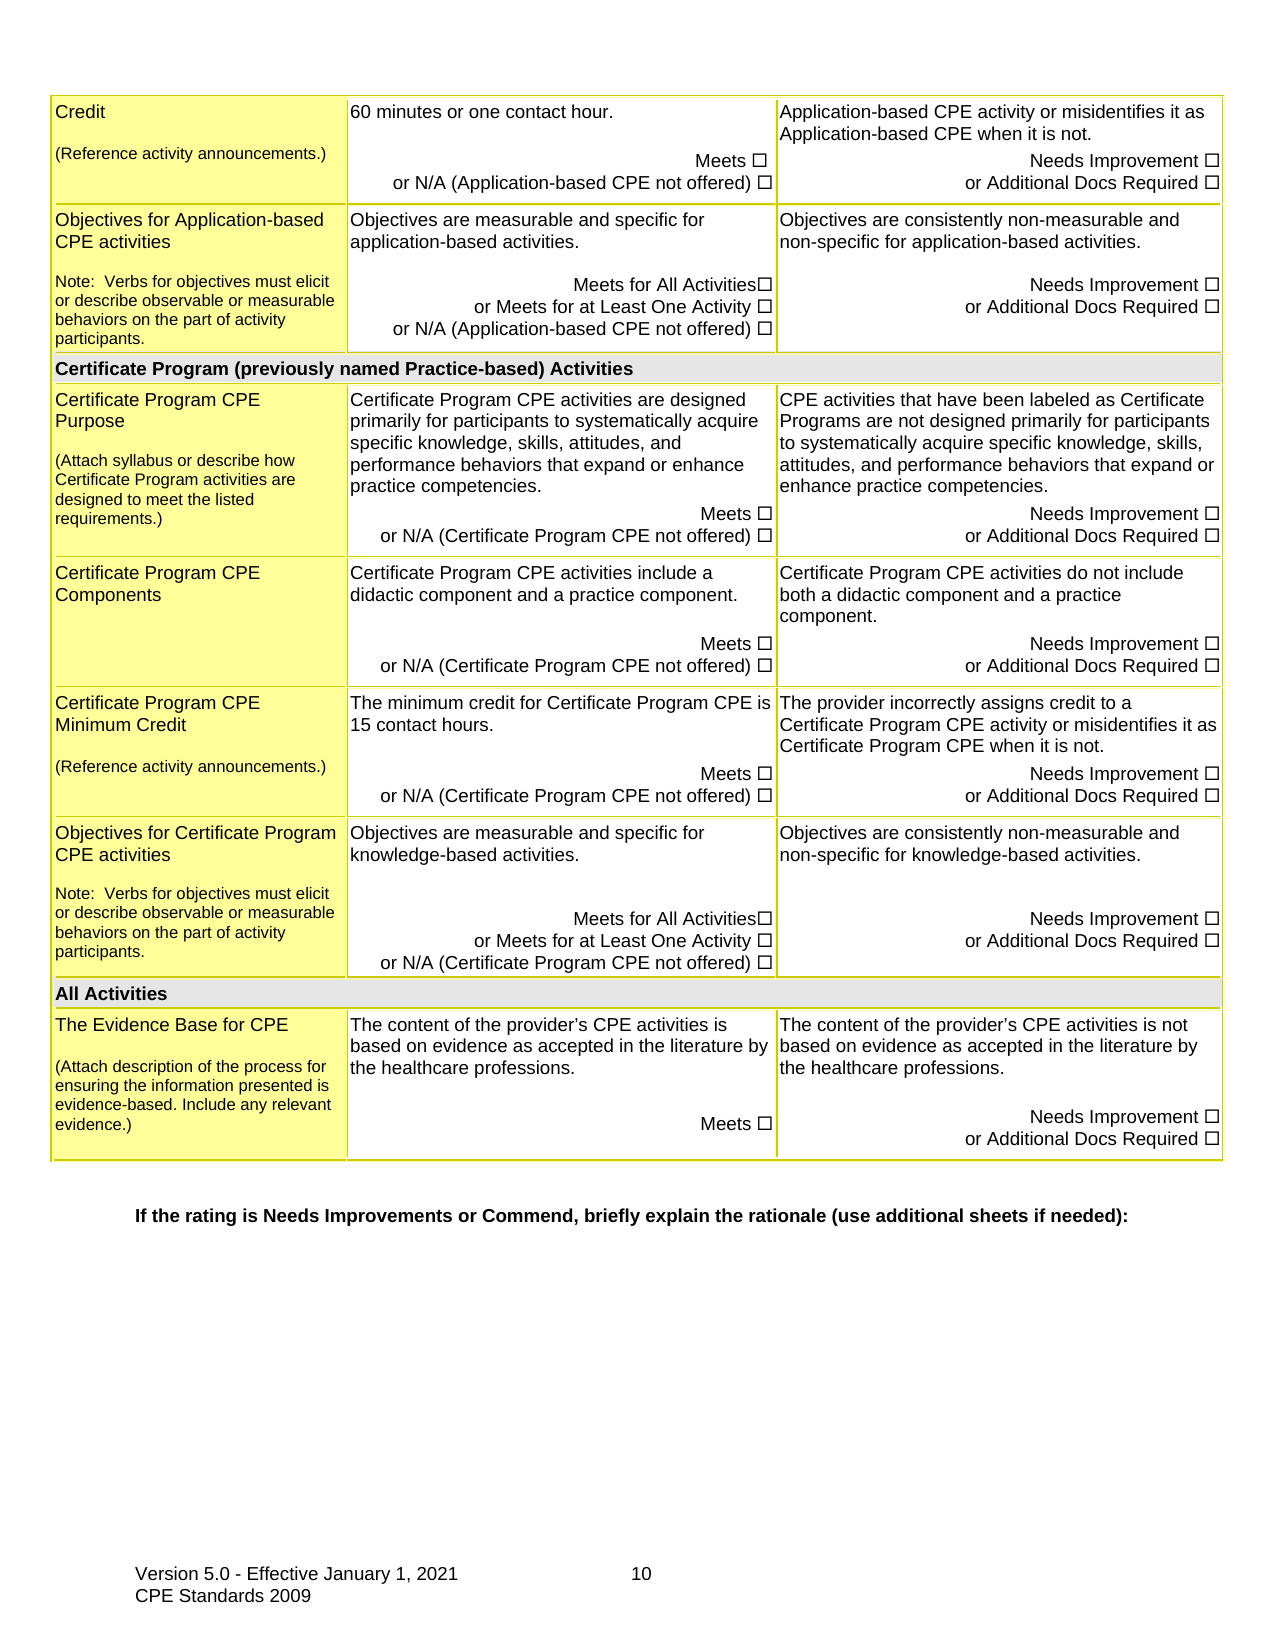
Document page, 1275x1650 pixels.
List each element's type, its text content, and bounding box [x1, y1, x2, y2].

table_cell The provider incorrectly assigns credit to a Certificate Program CPE activity or misidentifies it as Certificate Program CPE when it is not. Needs Improvement or Additional Docs Required [776, 686, 1223, 816]
table_cell Certificate Program CPE activities do not include both a didactic component and a practice component. Needs Improvement or Additional Docs Required [776, 556, 1223, 686]
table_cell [776, 98, 1222, 203]
table_cell All Activities [54, 976, 1222, 1007]
table_cell Certificate Program CPE activities include a didactic component and a practice component. Meets or N/A (Certificate Program CPE not offered) [348, 559, 775, 686]
table_cell Objectives for Certificate Program CPE activities Note: Verbs for objectives must elicit or describe observable or measurable behaviors on the part of activity participants. [52, 816, 347, 976]
table_cell Objectives are consistently non-measurable and non-specific for knowledge-based activities. Needs Improvement or Additional Docs Required [776, 816, 1223, 976]
table_cell CPE activities that have been labeled as Certificate Programs are not designed primarily for participants to systematically acquire specific knowledge, skills, attitudes, and performance behaviors that expand or enhance practice competencies. Needs Improvement or Additional Docs Required [778, 383, 1222, 556]
table_cell Certificate Program CPE Minimum Credit (Reference activity announcements.) [52, 686, 347, 816]
table_cell Objectives are consistently non-measurable and non-specific for application-based activities. Needs Improvement or Additional Docs Required [778, 203, 1223, 351]
table_cell The Evidence Base for CPE (Attach description of the process for ensuring the information presented is evidence-based. Include any relevant evidence.) [54, 1007, 347, 1159]
table_cell Certificate Program (previously named Practice-based) Activities [54, 351, 1222, 382]
table_cell Objectives are measurable and specific for knowledge-based activities. Meets for All Activities or Meets for at Least One Activity or N/A (Certificate Program CPE not offered) [348, 819, 775, 976]
table_cell Objectives for Application-based CPE activities Note: Verbs for objectives must elicit or describe observable or measurable behaviors on the part of activity participants. [52, 203, 345, 351]
table_cell The minimum credit for Certificate Program CPE is 15 contact hours. Meets or N/A (Certificate Program CPE not offered) [348, 689, 775, 816]
text If the rating is Needs Improvements or Commend, briefly explain the rationale (use additional sheets if needed): [135, 1205, 1140, 1227]
table_cell Objectives are measurable and specific for application-based activities. Meets for All Activities or Meets for at Least One Activity or N/A (Application-based CPE not offered) [348, 206, 775, 351]
table_cell Certificate Program CPE Purpose (Attach syllabus or describe how Certificate Program activities are designed to meet the listed requirements.) [54, 383, 345, 556]
table_cell Certificate Program CPE activities are designed primarily for participants to systematically acquire specific knowledge, skills, attitudes, and performance behaviors that expand or enhance practice competencies. Meets or N/A (Certificate Program CPE not offered) [348, 386, 775, 556]
table_cell The content of the provider’s CPE activities is not based on evidence as accepted in the literature by the healthcare professions. Needs Improvement or Additional Docs Required [776, 1007, 1222, 1159]
table_cell The content of the provider’s CPE activities is based on evidence as accepted in the literature by the healthcare professions. Meets [347, 1011, 776, 1159]
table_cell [54, 98, 347, 203]
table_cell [347, 98, 776, 203]
table_cell Certificate Program CPE Components [52, 556, 347, 686]
